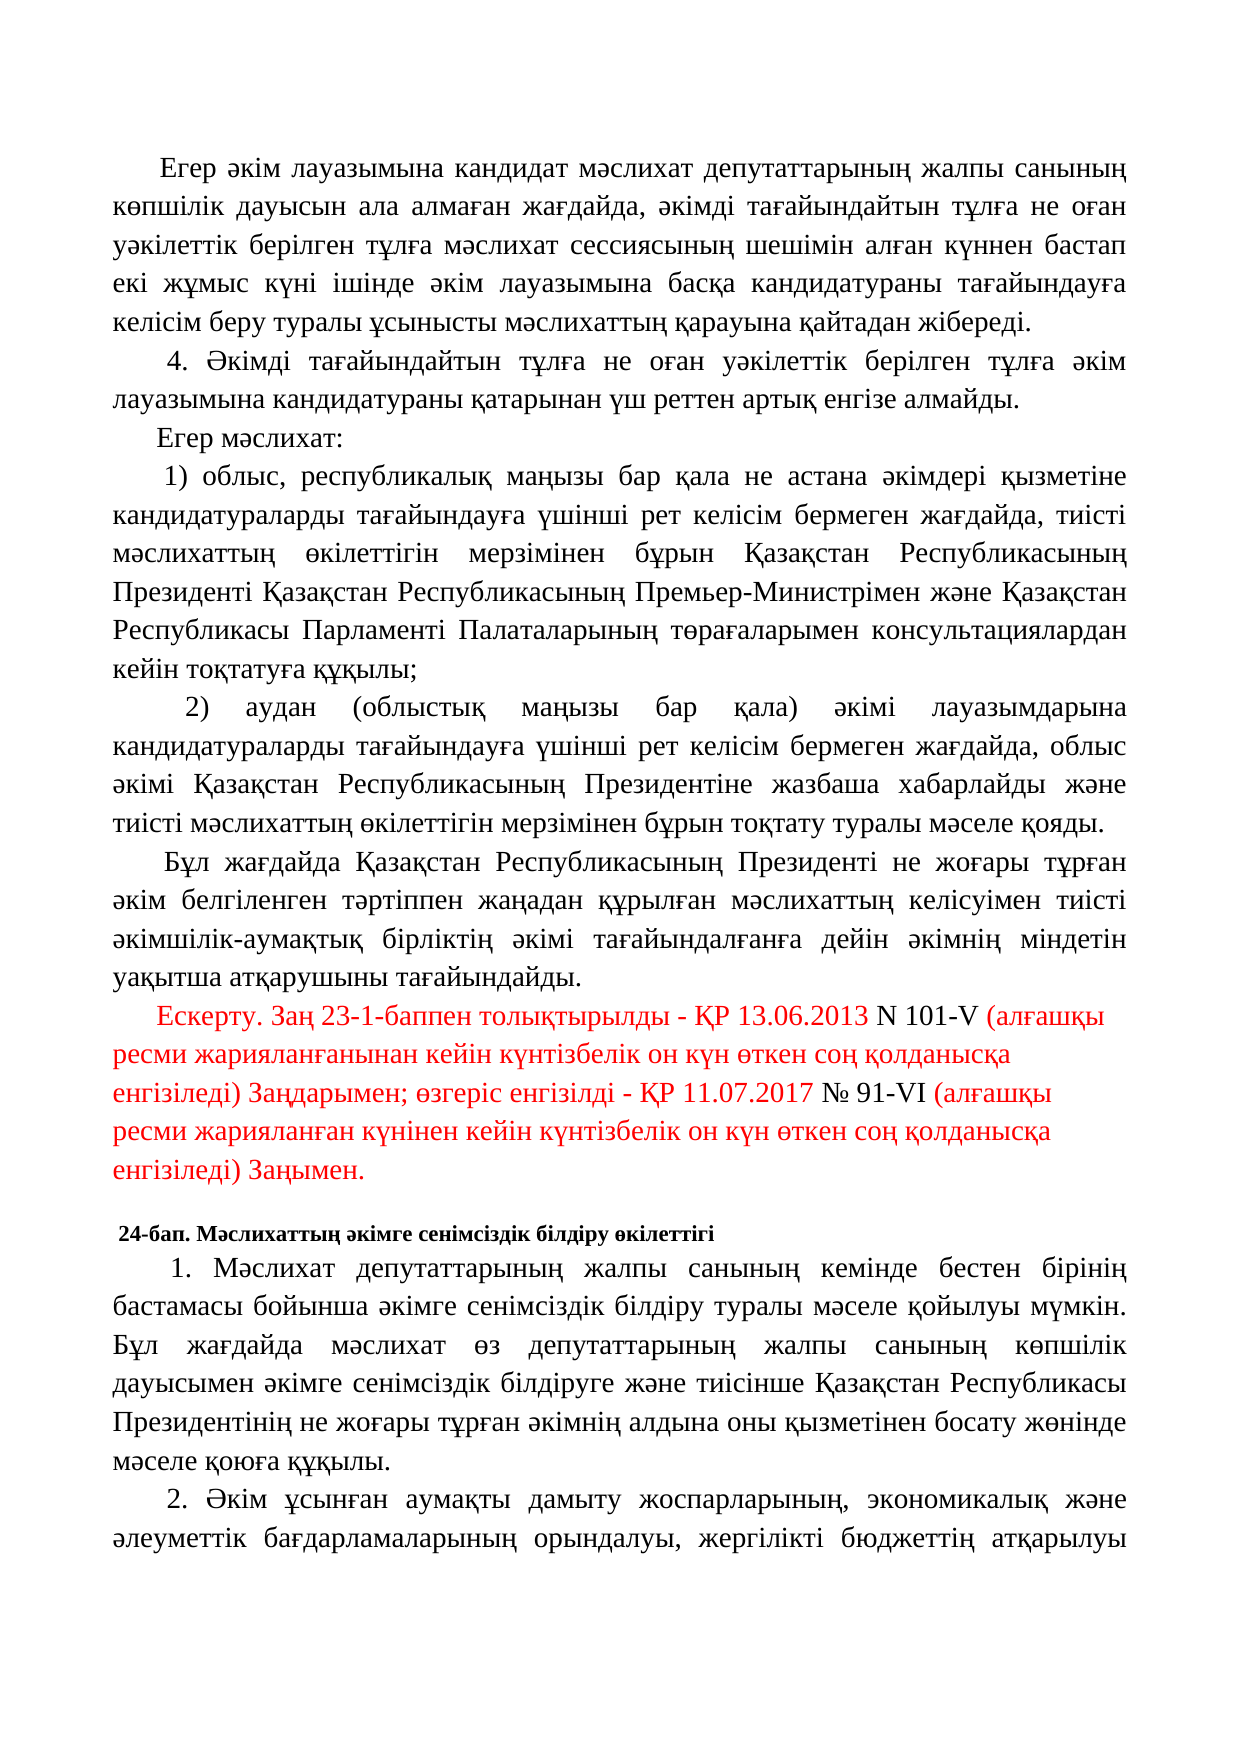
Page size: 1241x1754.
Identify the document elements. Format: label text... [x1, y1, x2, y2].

text Егер әкім лауазымына кандидат мәслихат депутаттарының жалпы санының көпшілік дауысын ала алмаған жағдайда, әкімді тағайындайтын тұлға не оған уәкілеттік берілген тұлға мәслихат сессиясының шешiмін алған күннен бастап екі жұмыс күні ішінде әкім лауазымына басқа кандидатураны тағайындауға келісім беру туралы ұсынысты мәслихаттың қарауына қайтадан жібереді. [112, 150, 1128, 338]
text 4. Әкімді тағайындайтын тұлға не оған уәкілеттік берілген тұлға әкім лауазымына кандидатураны қатарынан үш реттен артық енгізе алмайды. [112, 343, 1128, 415]
text Бұл жағдайда Қазақстан Республикасының Президенті не жоғары тұрған әкім белгіленген тәртіппен жаңадан құрылған мәслихаттың келісуімен тиісті әкімшілік-аумақтық бірліктің әкімі тағайындалғанға дейін әкімнің міндетін уақытша атқарушыны тағайындайды. [112, 844, 1128, 993]
text 1. Мәслихат депутаттарының жалпы санының кемiнде бестен бiрiнiң бастамасы бойынша әкiмге сенiмсiздiк бiлдiру туралы мәселе қойылуы мүмкiн. Бұл жағдайда мәслихат өз депутаттарының жалпы санының көпшiлiк дауысымен әкiмге сенiмсiздiк бiлдiруге және тиiсiнше Қазақстан Республикасы Президентiнiң не жоғары тұрған әкiмнiң алдына оны қызметiнен босату жөнiнде мәселе қоюға құқылы. [112, 1250, 1128, 1476]
text Ескерту. Заң 23-1-баппен толықтырылды - ҚР 13.06.2013 N 101-V (алғашқы ресми жарияланғанынан кейін күнтізбелік он күн өткен соң қолданысқа енгізiледi) Заңдарымен; өзгеріс енгізілді - ҚР 11.07.2017 № 91-VI (алғашқы ресми жарияланған күнінен кейін күнтізбелік он күн өткен соң қолданысқа енгізіледі) Заңымен. [112, 998, 1128, 1216]
text Егер мәслихат: [112, 420, 1128, 453]
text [112, 1481, 1128, 1553]
text 1) облыс, республикалық маңызы бар қала не астана әкiмдерi қызметіне кандидатураларды тағайындауға үшінші рет келісім бермеген жағдайда, тиісті мәслихаттың өкілеттігін мерзiмiнен бұрын Қазақстан Республикасының Президенті Қазақстан Республикасының Премьер-Министрімен және Қазақстан Республикасы Парламенті Палаталарының төрағаларымен консультациялардан кейін тоқтатуға құқылы; [112, 458, 1128, 684]
text 24-бап. Мәслихаттың әкімге сенімсіздік білдіру өкілеттігі [112, 1220, 1128, 1246]
text 2) аудан (облыстық маңызы бар қала) әкімі лауазымдарына кандидатураларды тағайындауға үшінші рет келісім бермеген жағдайда, облыс әкімі Қазақстан Республикасының Президентіне жазбаша хабарлайды және тиісті мәслихаттың өкілеттігін мерзiмiнен бұрын тоқтату туралы мәселе қояды. [112, 689, 1128, 839]
